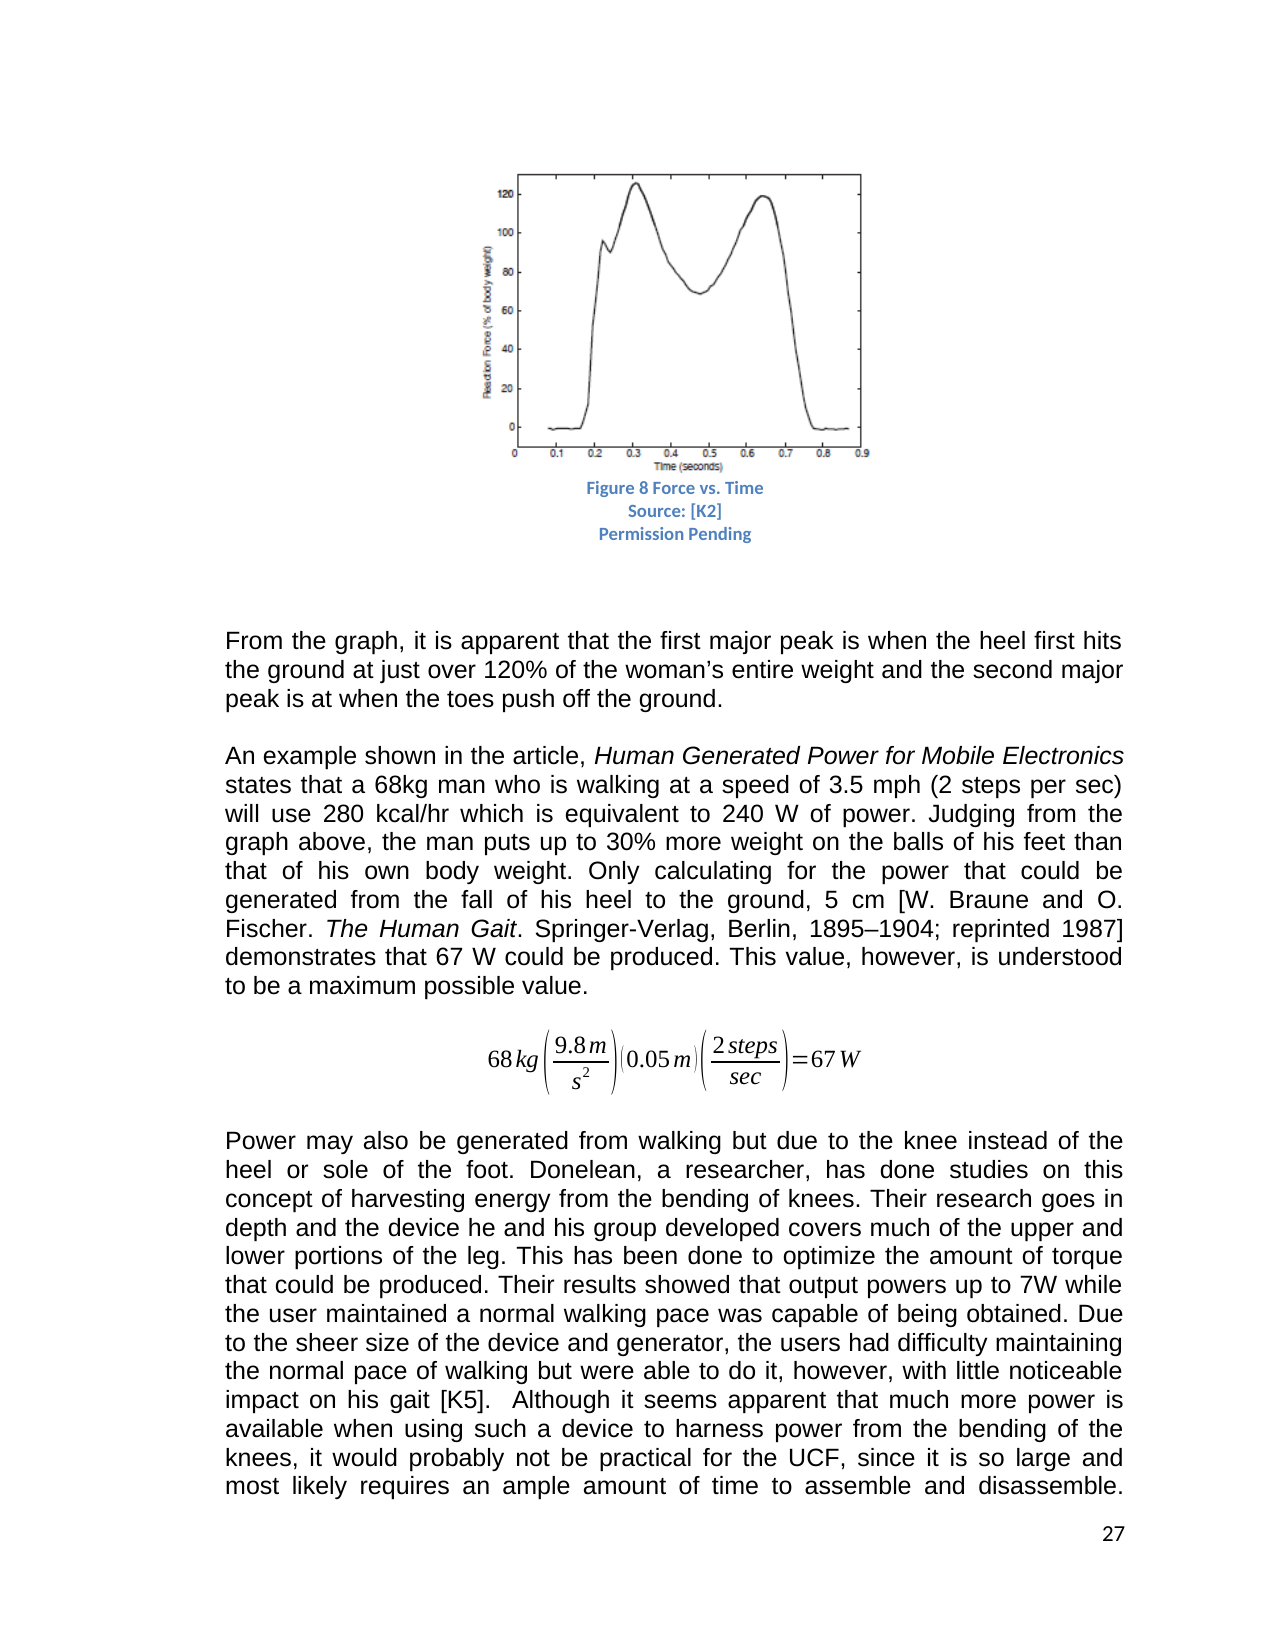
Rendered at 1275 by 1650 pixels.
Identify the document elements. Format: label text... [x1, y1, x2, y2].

text From the graph, it is apparent that the first major peak is when the heel first hits the ground at just over 120% of the woman’s entire weight and the second major peak is at when the toes push off the ground. [225, 626, 1125, 712]
text An example shown in the article, Human Generated Power for Mobile Electronics states that a 68kg man who is walking at a speed of 3.5 mph (2 steps per sec) will use 280 kcal/hr which is equivalent to 240 W of power. Judging from the graph above, the man puts up to 30% more weight on the balls of his feet than that of his own body weight. Only calculating for the power that could be generated from the fall of his heel to the ground, 5 cm [W. Braune and O. Fischer. The Human Gait. Springer-Verlag, Berlin, 1895–1904; reprinted 1987] demonstrates that 67 W could be produced. This value, however, is understood to be a maximum possible value. [225, 741, 1125, 1000]
text Figure 8 Force vs. Time [225, 476, 1125, 499]
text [225, 1126, 1125, 1500]
picture [466, 150, 884, 477]
text Permission Pending [225, 522, 1125, 545]
text Source: [K2] [225, 499, 1125, 522]
